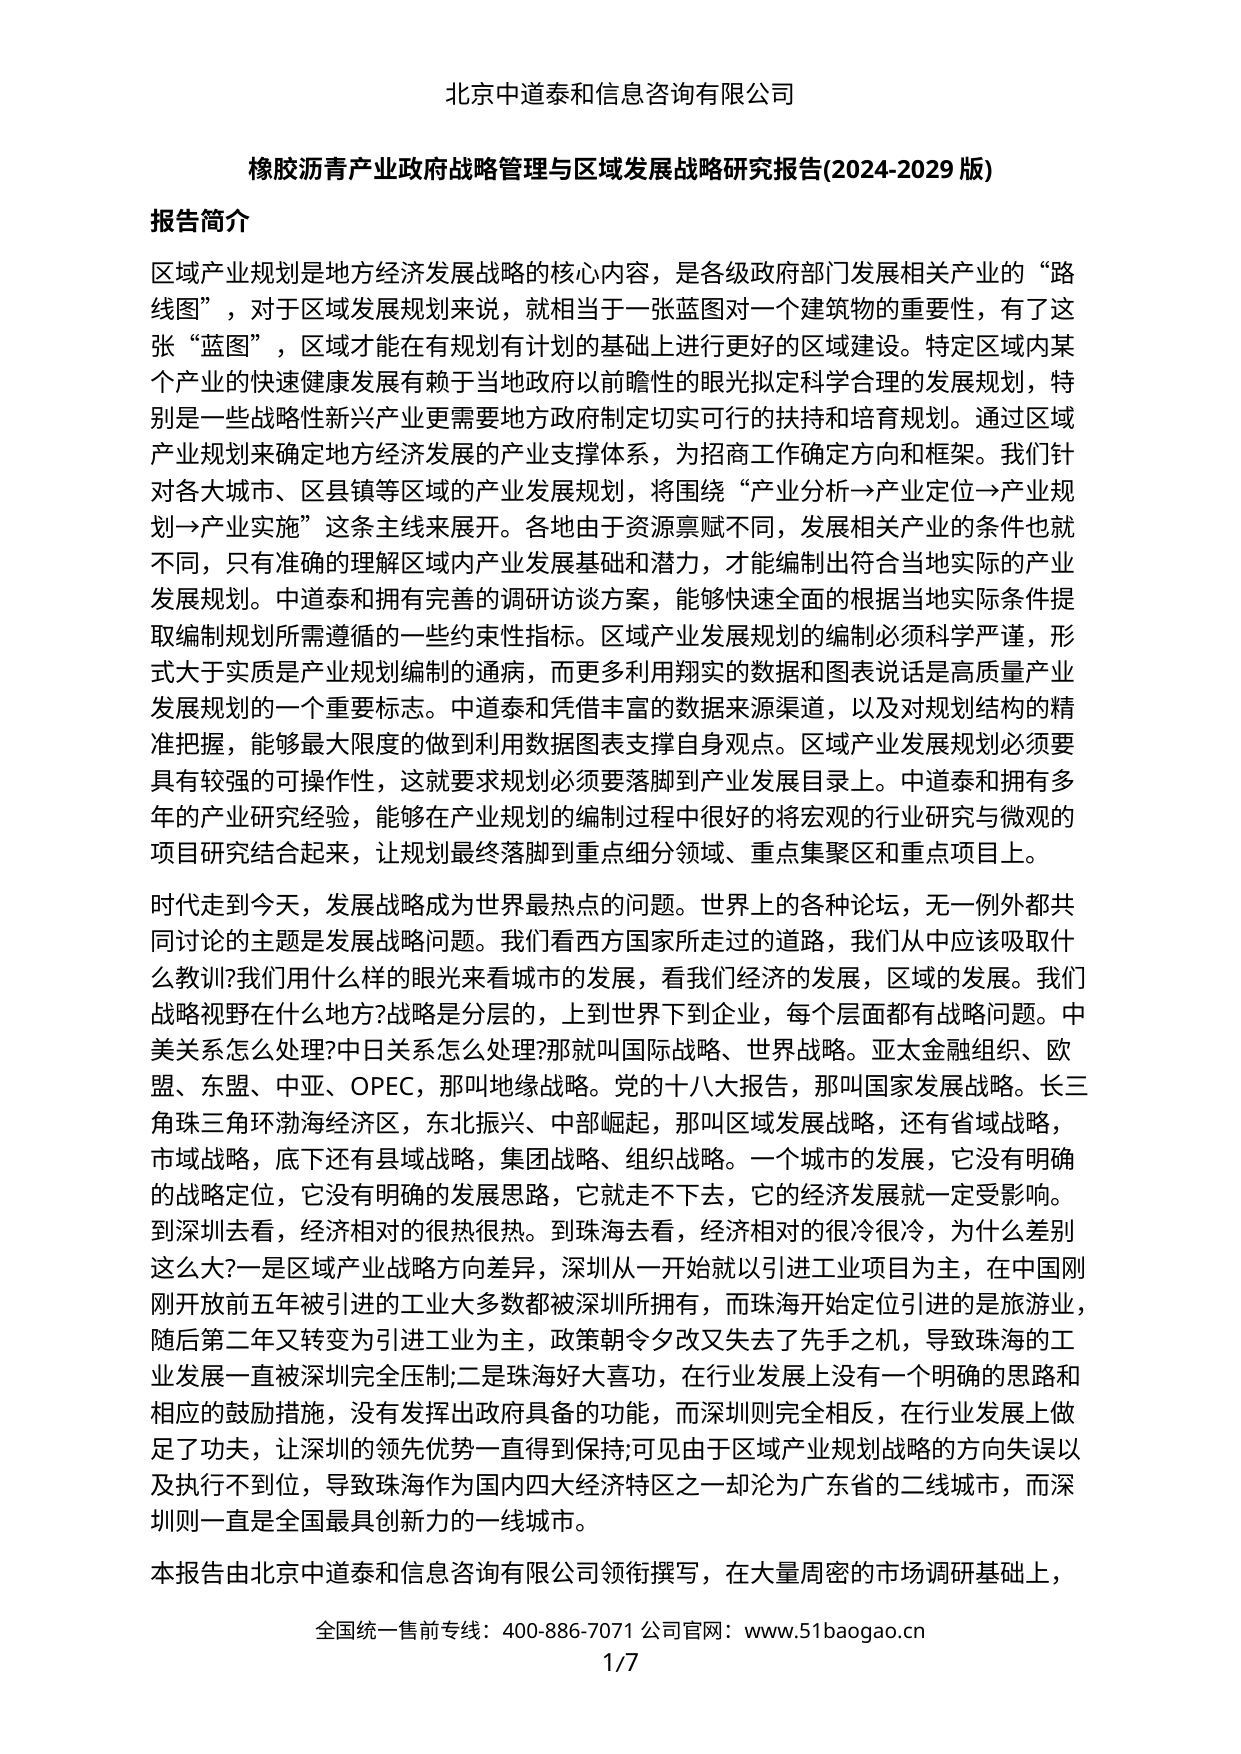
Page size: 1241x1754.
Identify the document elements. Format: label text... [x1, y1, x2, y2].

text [150, 1554, 1090, 1590]
text 报告简介 [150, 202, 1090, 238]
text 区域产业规划是地方经济发展战略的核心内容，是各级政府部门发展相关产业的“路线图”，对于区域发展规划来说，就相当于一张蓝图对一个建筑物的重要性，有了这张“蓝图”，区域才能在有规划有计划的基础上进行更好的区域建设。特定区域内某个产业的快速健康发展有赖于当地政府以前瞻性的眼光拟定科学合理的发展规划，特别是一些战略性新兴产业更需要地方政府制定切实可行的扶持和培育规划。通过区域产业规划来确定地方经济发展的产业支撑体系，为招商工作确定方向和框架。我们针对各大城市、区县镇等区域的产业发展规划，将围绕“产业分析→产业定位→产业规划→产业实施”这条主线来展开。各地由于资源禀赋不同，发展相关产业的条件也就不同，只有准确的理解区域内产业发展基础和潜力，才能编制出符合当地实际的产业发展规划。中道泰和拥有完善的调研访谈方案，能够快速全面的根据当地实际条件提取编制规划所需遵循的一些约束性指标。区域产业发展规划的编制必须科学严谨，形式大于实质是产业规划编制的通病，而更多利用翔实的数据和图表说话是高质量产业发展规划的一个重要标志。中道泰和凭借丰富的数据来源渠道，以及对规划结构的精准把握，能够最大限度的做到利用数据图表支撑自身观点。区域产业发展规划必须要具有较强的可操作性，这就要求规划必须要落脚到产业发展目录上。中道泰和拥有多年的产业研究经验，能够在产业规划的编制过程中很好的将宏观的行业研究与微观的项目研究结合起来，让规划最终落脚到重点细分领域、重点集聚区和重点项目上。 [150, 254, 1090, 870]
text 橡胶沥青产业政府战略管理与区域发展战略研究报告(2024-2029版) [150, 150, 1090, 186]
text 时代走到今天，发展战略成为世界最热点的问题。世界上的各种论坛，无一例外都共同讨论的主题是发展战略问题。我们看西方国家所走过的道路，我们从中应该吸取什么教训?我们用什么样的眼光来看城市的发展，看我们经济的发展，区域的发展。我们战略视野在什么地方?战略是分层的，上到世界下到企业，每个层面都有战略问题。中美关系怎么处理?中日关系怎么处理?那就叫国际战略、世界战略。亚太金融组织、欧盟、东盟、中亚、OPEC，那叫地缘战略。党的十八大报告，那叫国家发展战略。长三角珠三角环渤海经济区，东北振兴、中部崛起，那叫区域发展战略，还有省域战略，市域战略，底下还有县域战略，集团战略、组织战略。一个城市的发展，它没有明确的战略定位，它没有明确的发展思路，它就走不下去，它的经济发展就一定受影响。到深圳去看，经济相对的很热很热。到珠海去看，经济相对的很冷很冷，为什么差别这么大?一是区域产业战略方向差异，深圳从一开始就以引进工业项目为主，在中国刚刚开放前五年被引进的工业大多数都被深圳所拥有，而珠海开始定位引进的是旅游业，随后第二年又转变为引进工业为主，政策朝令夕改又失去了先手之机，导致珠海的工业发展一直被深圳完全压制;二是珠海好大喜功，在行业发展上没有一个明确的思路和相应的鼓励措施，没有发挥出政府具备的功能，而深圳则完全相反，在行业发展上做足了功夫，让深圳的领先优势一直得到保持;可见由于区域产业规划战略的方向失误以及执行不到位，导致珠海作为国内四大经济特区之一却沦为广东省的二线城市，而深圳则一直是全国最具创新力的一线城市。 [150, 886, 1090, 1538]
